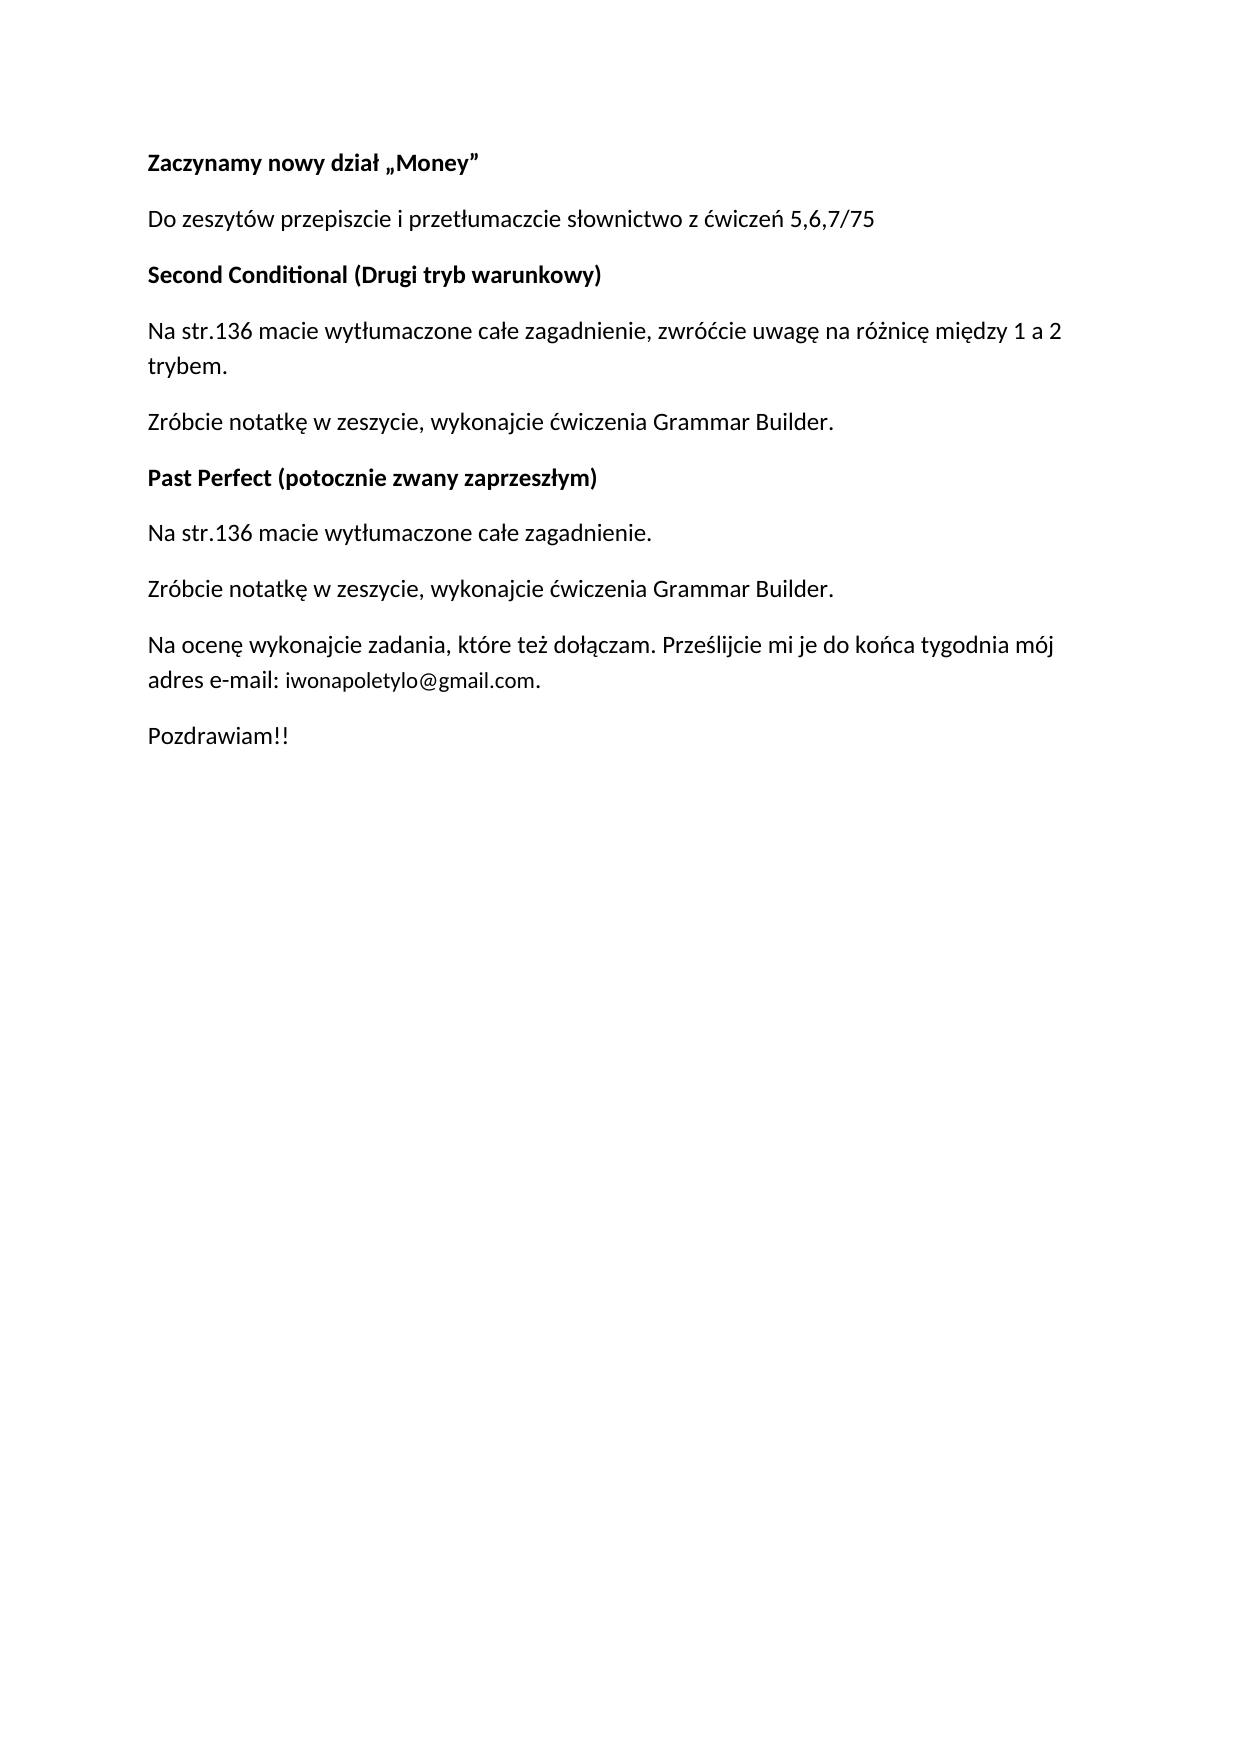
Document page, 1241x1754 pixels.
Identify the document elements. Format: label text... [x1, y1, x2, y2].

text Do zeszytów przepiszcie i przetłumaczcie słownictwo z ćwiczeń 5,6,7/75 [148, 203, 1093, 234]
text Past Perfect (potocznie zwany zaprzeszłym) [148, 462, 1093, 492]
text Zaczynamy nowy dział „Money” [148, 148, 1093, 178]
text Zróbcie notatkę w zeszycie, wykonajcie ćwiczenia Grammar Builder. [148, 573, 1093, 604]
text Na str.136 macie wytłumaczone całe zagadnienie. [148, 518, 1093, 548]
text Pozdrawiam!! [148, 720, 1093, 751]
text Na ocenę wykonajcie zadania, które też dołączam. Prześlijcie mi je do końca tygodnia mój adres e-mail: iwonapoletylo@gmail.com. [148, 629, 1093, 695]
text Zróbcie notatkę w zeszycie, wykonajcie ćwiczenia Grammar Builder. [148, 406, 1093, 436]
text Second Conditional (Drugi tryb warunkowy) [148, 259, 1093, 290]
text Na str.136 macie wytłumaczone całe zagadnienie, zwróćcie uwagę na różnicę między 1 a 2 trybem. [148, 315, 1093, 381]
